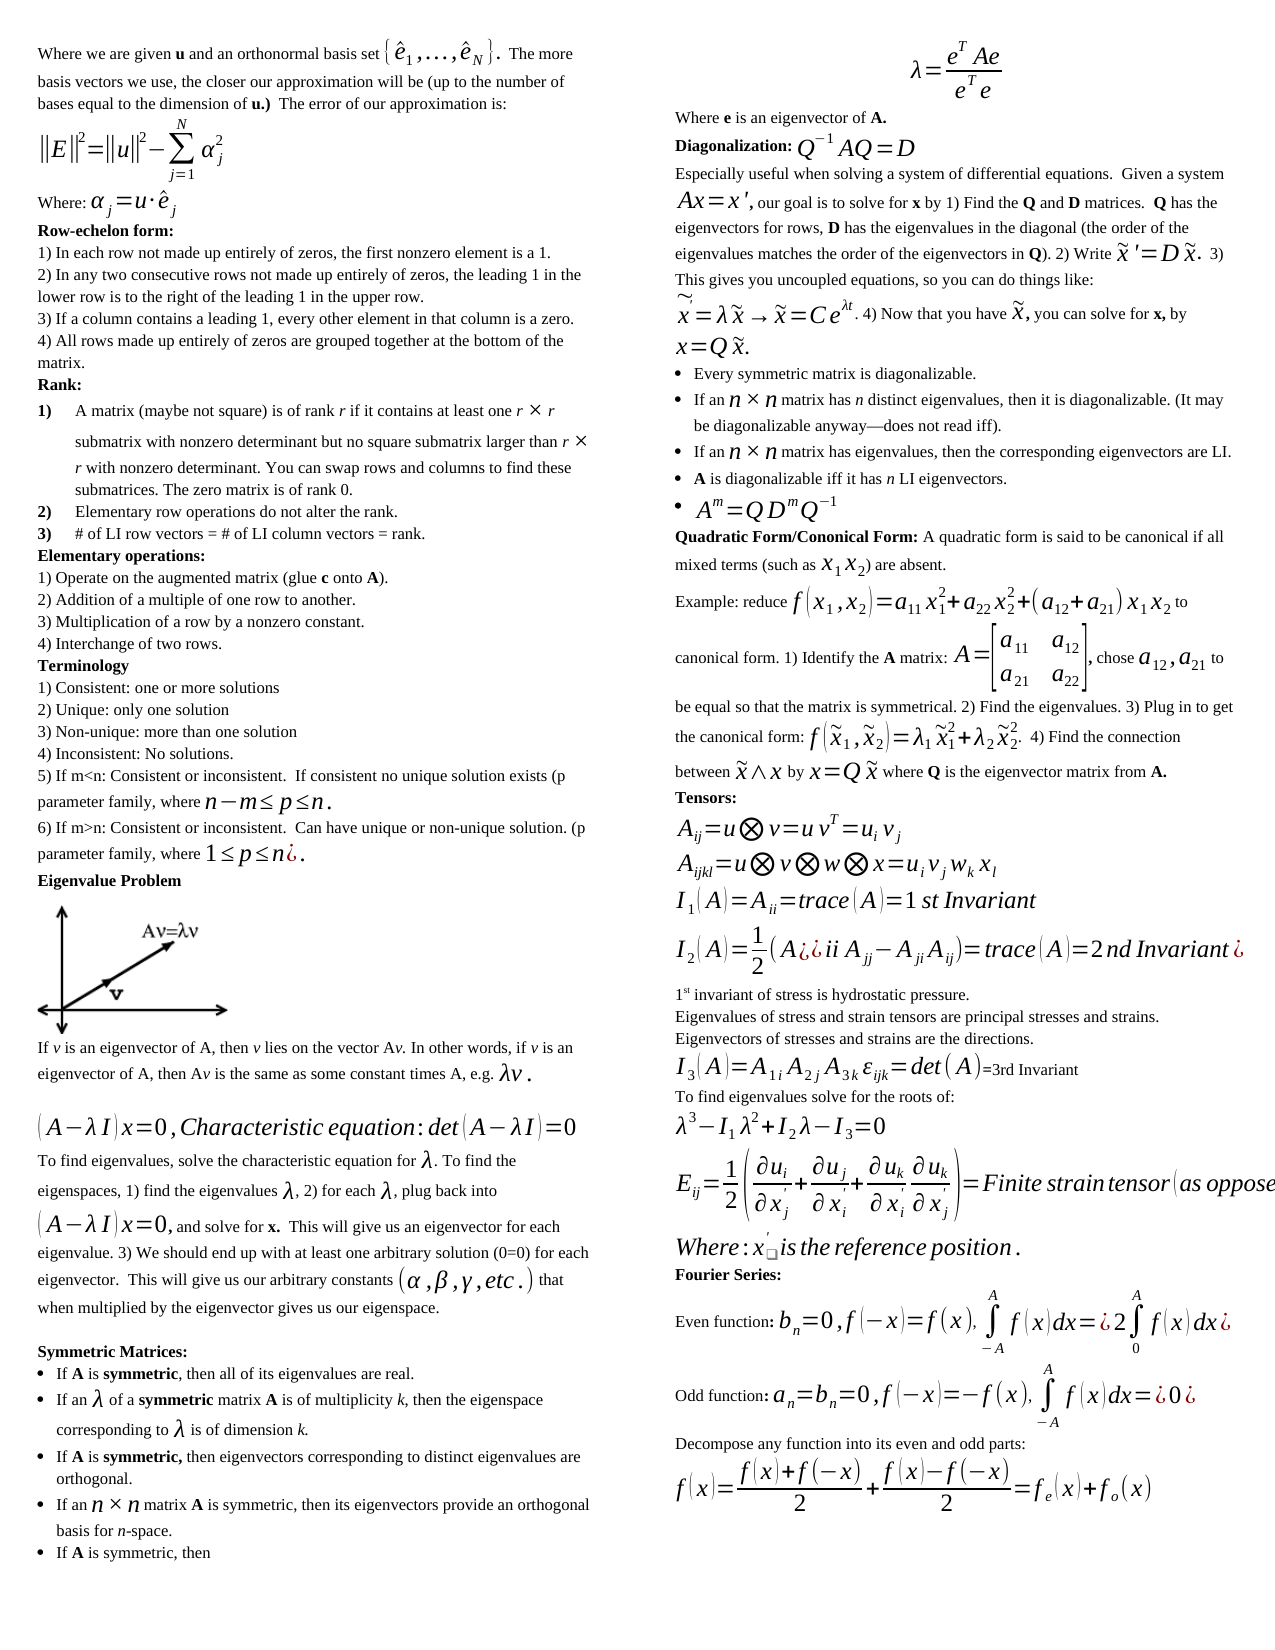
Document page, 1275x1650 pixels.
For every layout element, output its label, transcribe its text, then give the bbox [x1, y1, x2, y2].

text Row-echelon form: [37, 221, 600, 240]
text To find eigenvalues solve for the roots of: [675, 1086, 1237, 1106]
text Where: [37, 187, 600, 218]
text 2) Unique: only one solution [37, 700, 600, 719]
text Fourier Series: [675, 1264, 1237, 1284]
text Tensors: [675, 788, 1237, 807]
text Odd function: , [675, 1360, 1237, 1431]
text Elementary operations: [37, 546, 600, 565]
list If an matrix has n distinct eigenvalues, then it is diagonalizable. (It may be diagonalizable anyway—does not read iff). [675, 386, 1237, 435]
text 1) Operate on the augmented matrix (glue c onto A). [37, 568, 600, 587]
text 2) In any two consecutive rows not made up entirely of zeros, the leading 1 in the lower row is to the right of the leading 1 in the upper row. [37, 265, 600, 306]
text Where we are given u and an orthonormal basis set . The more basis vectors we use, the closer our approximation will be (up to the number of bases equal to the dimension of u.) The error of our approximation is: [37, 37, 600, 113]
list Elementary row operations do not alter the rank. [37, 502, 600, 521]
list If an matrix A is symmetric, then its eigenvectors provide an orthogonal basis for n-space. [37, 1491, 600, 1540]
text Even function: , [675, 1286, 1237, 1357]
text 4) All rows made up entirely of zeros are grouped together at the bottom of the matrix. [37, 331, 600, 372]
list If an of a symmetric matrix A is of multiplicity k, then the eigenspace corresponding to is of dimension k. [37, 1386, 600, 1444]
text 6) If m>n: Consistent or inconsistent. Can have unique or non-unique solution. (p parameter family, where [37, 818, 600, 868]
text 3) If a column contains a leading 1, every other element in that column is a zero. [37, 309, 600, 328]
text Where e is an eigenvector of A. [675, 108, 1237, 127]
text 1) Consistent: one or more solutions [37, 678, 600, 697]
text Decompose any function into its even and odd parts: [675, 1433, 1237, 1453]
text Symmetric Matrices: [37, 1342, 600, 1361]
text Diagonalization: [675, 130, 1237, 161]
picture [37, 892, 228, 1034]
list A is diagonalizable iff it has n LI eigenvectors. [675, 468, 1237, 488]
text Eigenvalue Problem [37, 870, 600, 889]
text 3) Non-unique: more than one solution [37, 722, 600, 741]
text 5) If m<n: Consistent or inconsistent. If consistent no unique solution exists (p parameter family, where [37, 766, 600, 815]
list If A is symmetric, then all of its eigenvalues are real. [37, 1363, 600, 1383]
text Especially useful when solving a system of differential equations. Given a system , our goal is to solve for x by 1) Find the Q and D matrices. Q has the eigenvectors for rows, D has the eigenvalues in the diagonal (the order of the eigenvalues matches the order of the eigenvectors in Q). 2) Write . 3) This gives you uncoupled equations, so you can do things like: . 4) Now that you have , you can solve for x, by . [675, 164, 1237, 361]
text Eigenvectors of stresses and strains are the directions. [675, 1029, 1237, 1048]
list If A is symmetric, then eigenvectors corresponding to distinct eigenvalues are orthogonal. [37, 1446, 600, 1488]
text Quadratic Form/Cononical Form: A quadratic form is said to be canonical if all mixed terms (such as ) are absent. [675, 527, 1237, 580]
text Example: reduce to canonical form. 1) Identify the A matrix: , chose to be equal so that the matrix is symmetrical. 2) Find the eigenvalues. 3) Plug in to get the canonical form: . 4) Find the connection between by where Q is the eigenvector matrix from A. [675, 583, 1237, 785]
list Every symmetric matrix is diagonalizable. [675, 364, 1237, 383]
text Rank: [37, 375, 600, 394]
text 2) Addition of a multiple of one row to another. [37, 590, 600, 609]
list A matrix (maybe not square) is of rank r if it contains at least one r r submatrix with nonzero determinant but no square submatrix larger than r r with nonzero determinant. You can swap rows and columns to find these submatrices. The zero matrix is of rank 0. [37, 397, 600, 499]
list If an matrix has eigenvalues, then the corresponding eigenvectors are LI. [675, 438, 1237, 466]
list If A is symmetric, then [37, 1543, 600, 1562]
text 1) In each row not made up entirely of zeros, the first nonzero element is a 1. [37, 243, 600, 262]
text =3rd Invariant [675, 1051, 1237, 1083]
text 4) Inconsistent: No solutions. [37, 744, 600, 763]
list # of LI row vectors = # of LI column vectors = rank. [37, 524, 600, 543]
text Eigenvalues of stress and strain tensors are principal stresses and strains. [675, 1007, 1237, 1026]
text 1st invariant of stress is hydrostatic pressure. [675, 985, 1237, 1004]
text To find eigenvalues, solve the characteristic equation for . To find the eigenspaces, 1) find the eigenvalues , 2) for each , plug back into , and solve for x. This will give us an eigenvector for each eigenvalue. 3) We should end up with at least one arbitrary solution (0=0) for each eigenvector. This will give us our arbitrary constants that when multiplied by the eigenvector gives us our eigenspace. [37, 1147, 600, 1317]
text 4) Interchange of two rows. [37, 634, 600, 653]
text 3) Multiplication of a row by a nonzero constant. [37, 612, 600, 631]
text Terminology [37, 656, 600, 675]
text If v is an eigenvector of A, then v lies on the vector Av. In other words, if v is an eigenvector of A, then Av is the same as some constant times A, e.g. [37, 1038, 600, 1087]
